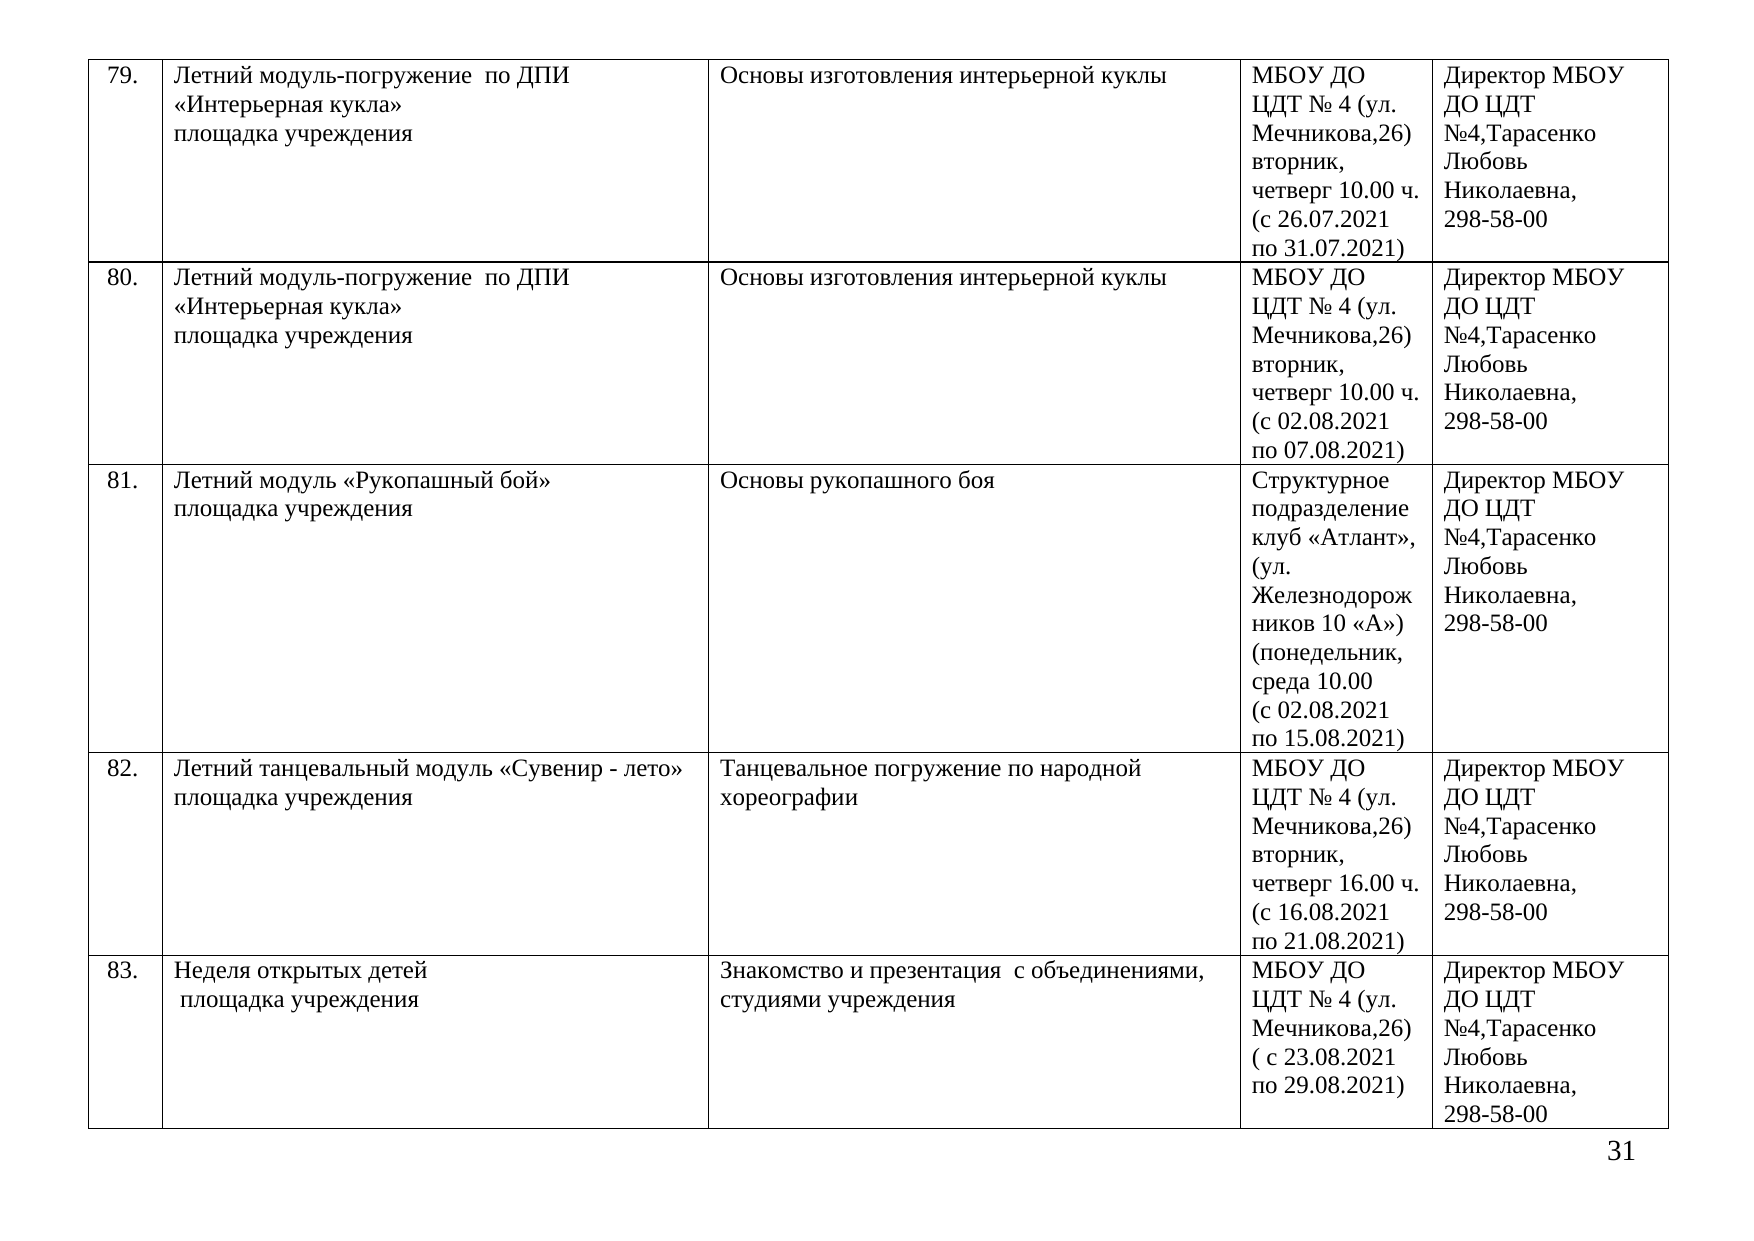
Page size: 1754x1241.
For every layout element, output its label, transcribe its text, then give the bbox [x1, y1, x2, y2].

table_cell Основы изготовления интерьерной куклы [709, 60, 1240, 261]
table_cell Летний танцевальный модуль «Сувенир - лето» площадка учреждения [163, 753, 708, 954]
table_cell Директор МБОУ ДО ЦДТ №4,Тарасенко Любовь Николаевна, 298-58-00 [1433, 263, 1668, 464]
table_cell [1433, 60, 1668, 261]
table_cell Неделя открытых детей площадка учреждения [163, 956, 708, 1128]
table_cell Директор МБОУ ДО ЦДТ №4,Тарасенко Любовь Николаевна, 298-58-00 [1433, 465, 1668, 752]
table_cell МБОУ ДО ЦДТ № 4 (ул. Мечникова,26) вторник, четверг 10.00 ч. (с 26.07.2021 по 31.07.2021) [1241, 60, 1432, 261]
table_cell Летний модуль-погружение по ДПИ «Интерьерная кукла» площадка учреждения [163, 263, 708, 464]
table_cell [89, 753, 162, 954]
table_cell МБОУ ДО ЦДТ № 4 (ул. Мечникова,26) вторник, четверг 16.00 ч. (с 16.08.2021 по 21.08.2021) [1241, 753, 1432, 954]
table_cell [89, 60, 162, 261]
table_cell Летний модуль-погружение по ДПИ «Интерьерная кукла» площадка учреждения [163, 60, 708, 261]
table_cell Основы рукопашного боя [709, 465, 1240, 752]
table_cell [89, 956, 162, 1128]
table_cell [89, 465, 162, 752]
table_cell МБОУ ДО ЦДТ № 4 (ул. Мечникова,26) ( с 23.08.2021 по 29.08.2021) [1241, 956, 1432, 1128]
table_cell Танцевальное погружение по народной хореографии [709, 753, 1240, 954]
table_cell Основы изготовления интерьерной куклы [709, 263, 1240, 464]
table_cell МБОУ ДО ЦДТ № 4 (ул. Мечникова,26) вторник, четверг 10.00 ч. (с 02.08.2021 по 07.08.2021) [1241, 263, 1432, 464]
table_cell Директор МБОУ ДО ЦДТ №4,Тарасенко Любовь Николаевна, 298-58-00 [1433, 753, 1668, 954]
table_cell Структурное подразделение клуб «Атлант», (ул. Железнодорожников 10 «А») (понедельник, среда 10.00 (с 02.08.2021 по 15.08.2021) [1241, 465, 1432, 752]
table_cell Знакомство и презентация с объединениями, студиями учреждения [709, 956, 1240, 1128]
table_cell Директор МБОУ ДО ЦДТ №4,Тарасенко Любовь Николаевна, 298-58-00 [1433, 956, 1668, 1128]
table_cell Летний модуль «Рукопашный бой» площадка учреждения [163, 465, 708, 752]
table_cell [89, 263, 162, 464]
